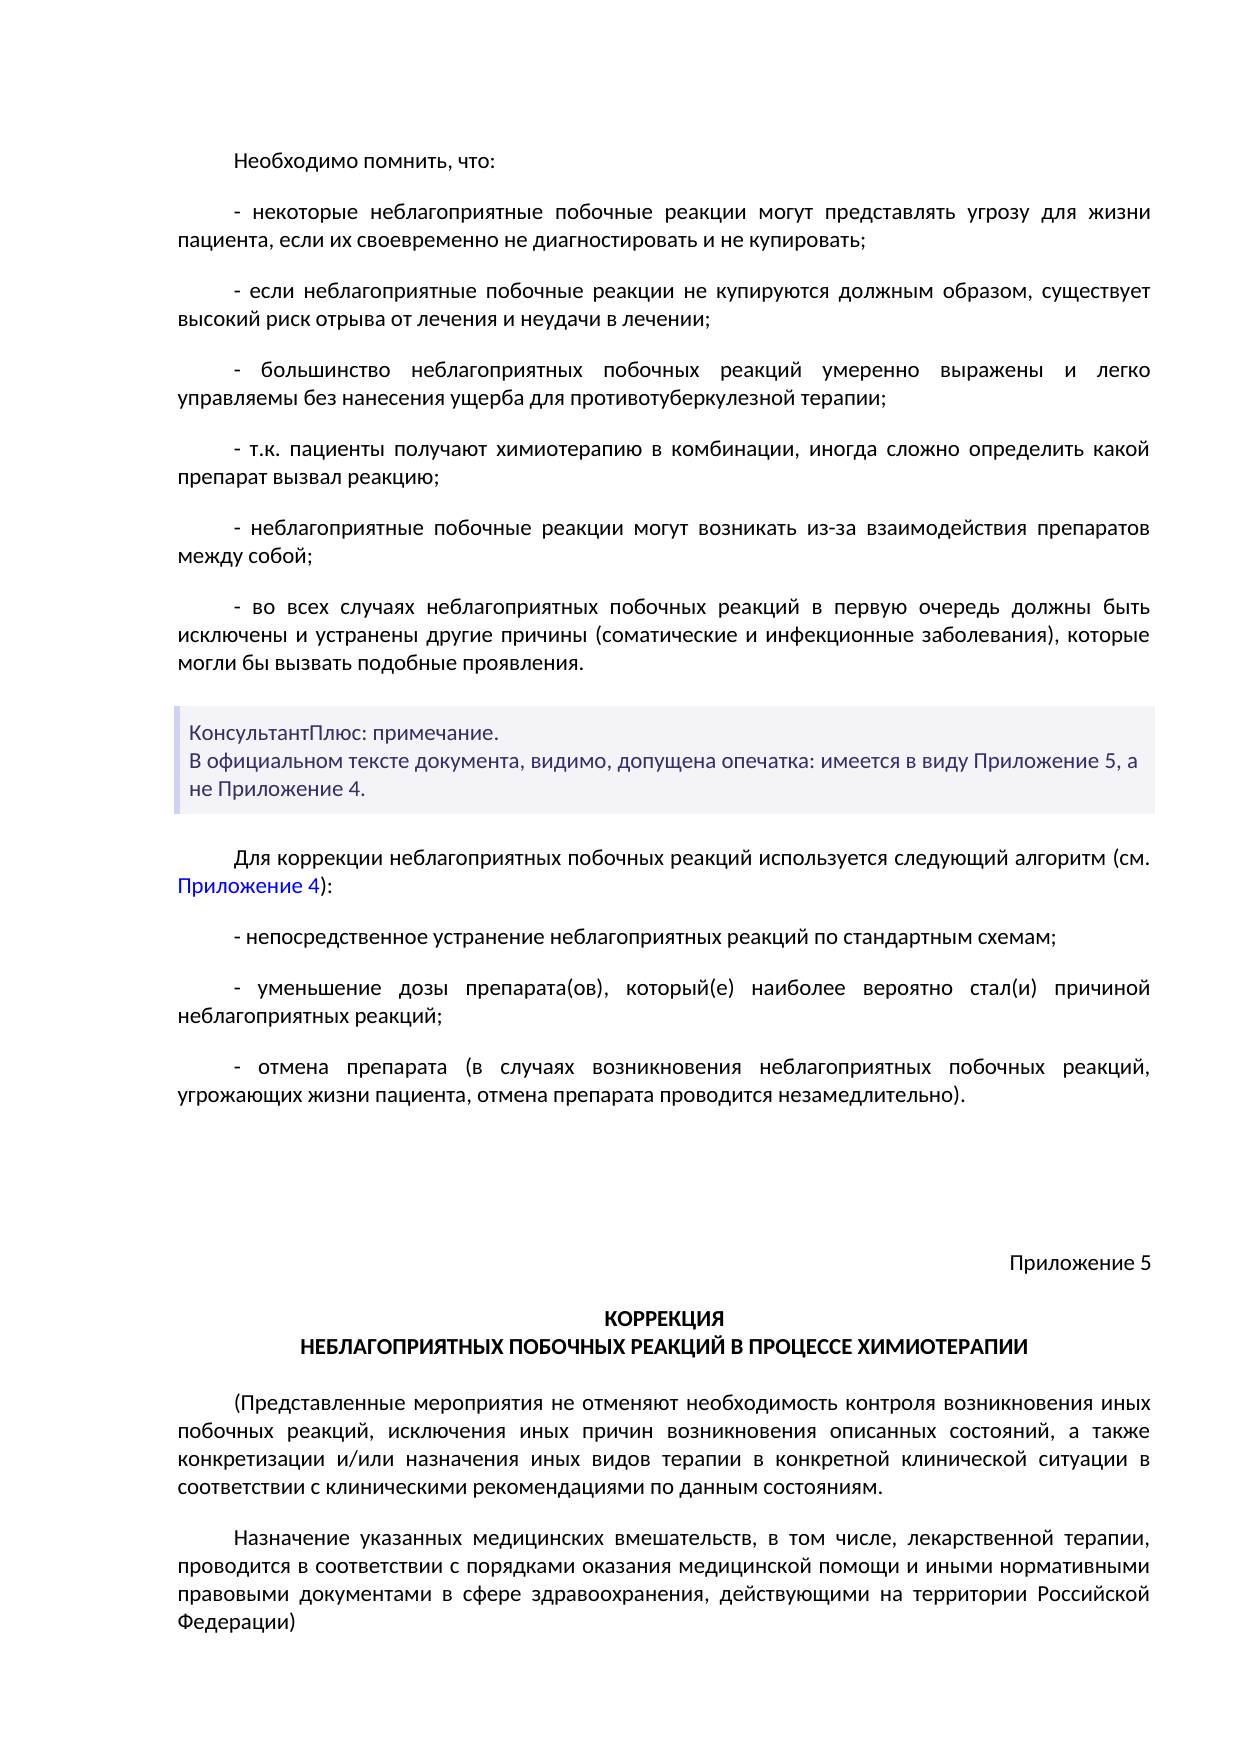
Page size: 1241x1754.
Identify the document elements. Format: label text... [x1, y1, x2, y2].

text - если неблагоприятные побочные реакции не купируются должным образом, существует высокий риск отрыва от лечения и неудачи в лечении; [177, 276, 1152, 332]
text - во всех случаях неблагоприятных побочных реакций в первую очередь должны быть исключены и устранены другие причины (соматические и инфекционные заболевания), которые могли бы вызвать подобные проявления. [177, 592, 1152, 676]
title НЕБЛАГОПРИЯТНЫХ ПОБОЧНЫХ РЕАКЦИЙ В ПРОЦЕССЕ ХИМИОТЕРАПИИ [177, 1332, 1152, 1360]
table_header КонсультантПлюс: примечание. В официальном тексте документа, видимо, допущена опечатка: имеется в виду Приложение 5, а не Приложение 4. [180, 706, 1149, 814]
text Для коррекции неблагоприятных побочных реакций используется следующий алгоритм (см. Приложение 4): [177, 843, 1152, 899]
text Назначение указанных медицинских вмешательств, в том числе, лекарственной терапии, проводится в соответствии с порядками оказания медицинской помощи и иными нормативными правовыми документами в сфере здравоохранения, действующими на территории Российской Федерации) [177, 1523, 1152, 1635]
title КОРРЕКЦИЯ [177, 1304, 1152, 1332]
text - т.к. пациенты получают химиотерапию в комбинации, иногда сложно определить какой препарат вызвал реакцию; [177, 434, 1152, 490]
text Необходимо помнить, что: [177, 146, 1152, 174]
text (Представленные мероприятия не отменяют необходимость контроля возникновения иных побочных реакций, исключения иных причин возникновения описанных состояний, а также конкретизации и/или назначения иных видов терапии в конкретной клинической ситуации в соответствии с клиническими рекомендациями по данным состояниям. [177, 1388, 1152, 1500]
text - отмена препарата (в случаях возникновения неблагоприятных побочных реакций, угрожающих жизни пациента, отмена препарата проводится незамедлительно). [177, 1052, 1152, 1108]
text Приложение 5 [177, 1248, 1152, 1276]
text - большинство неблагоприятных побочных реакций умеренно выражены и легко управляемы без нанесения ущерба для противотуберкулезной терапии; [177, 355, 1152, 411]
text - некоторые неблагоприятные побочные реакции могут представлять угрозу для жизни пациента, если их своевременно не диагностировать и не купировать; [177, 197, 1152, 253]
text - неблагоприятные побочные реакции могут возникать из-за взаимодействия препаратов между собой; [177, 513, 1152, 569]
text - уменьшение дозы препарата(ов), который(е) наиболее вероятно стал(и) причиной неблагоприятных реакций; [177, 973, 1152, 1029]
text - непосредственное устранение неблагоприятных реакций по стандартным схемам; [177, 922, 1152, 950]
